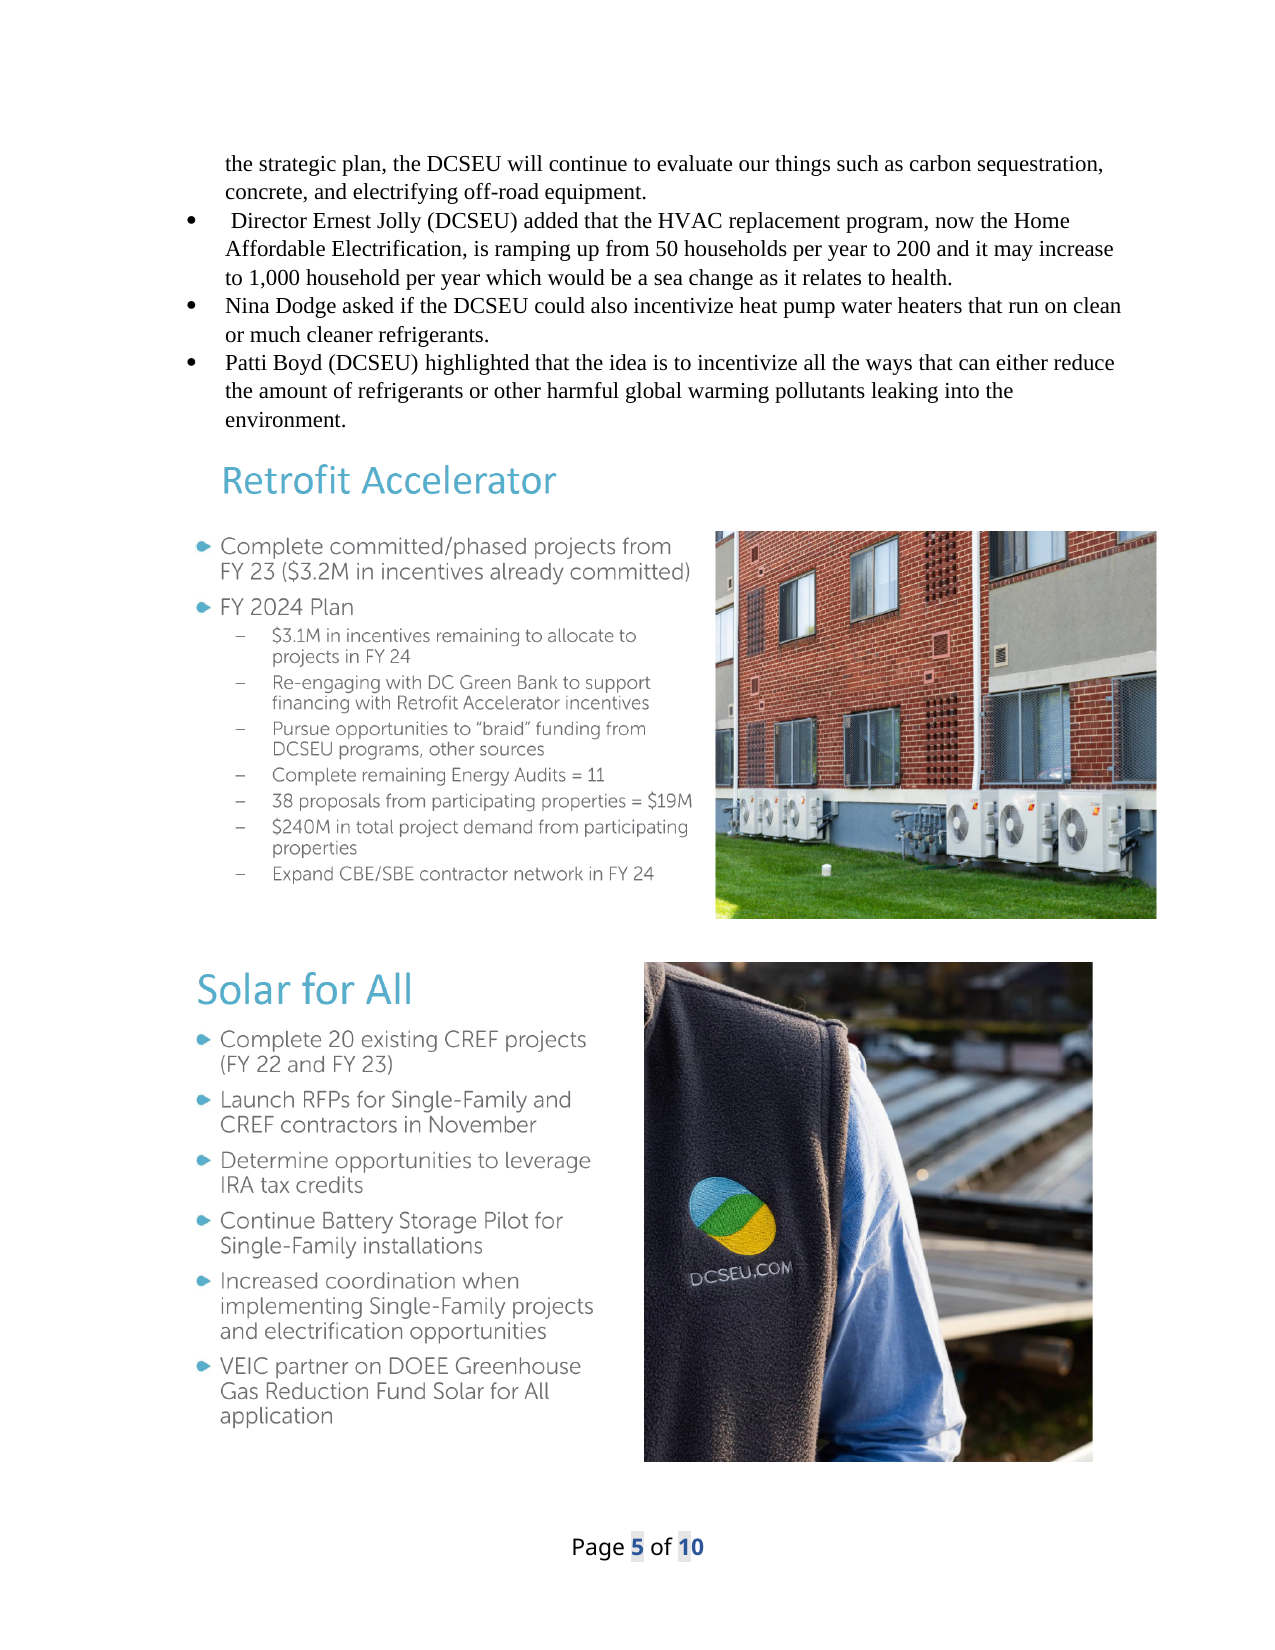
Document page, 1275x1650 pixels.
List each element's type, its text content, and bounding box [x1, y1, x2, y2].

picture [187, 451, 1163, 944]
picture [182, 962, 1093, 1462]
list Patti Boyd (DCSEU) highlighted that the idea is to incentivize all the ways that can either reduce the amount of refrigerants or other harmful global warming pollutants leaking into the environment. [187, 349, 1125, 432]
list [187, 150, 1125, 205]
list Director Ernest Jolly (DCSEU) added that the HVAC replacement program, now the Home Affordable Electrification, is ramping up from 50 households per year to 200 and it may increase to 1,000 household per year which would be a sea change as it relates to health. [187, 207, 1125, 290]
list Nina Dodge asked if the DCSEU could also incentivize heat pump water heaters that run on clean or much cleaner refrigerants. [187, 292, 1125, 347]
